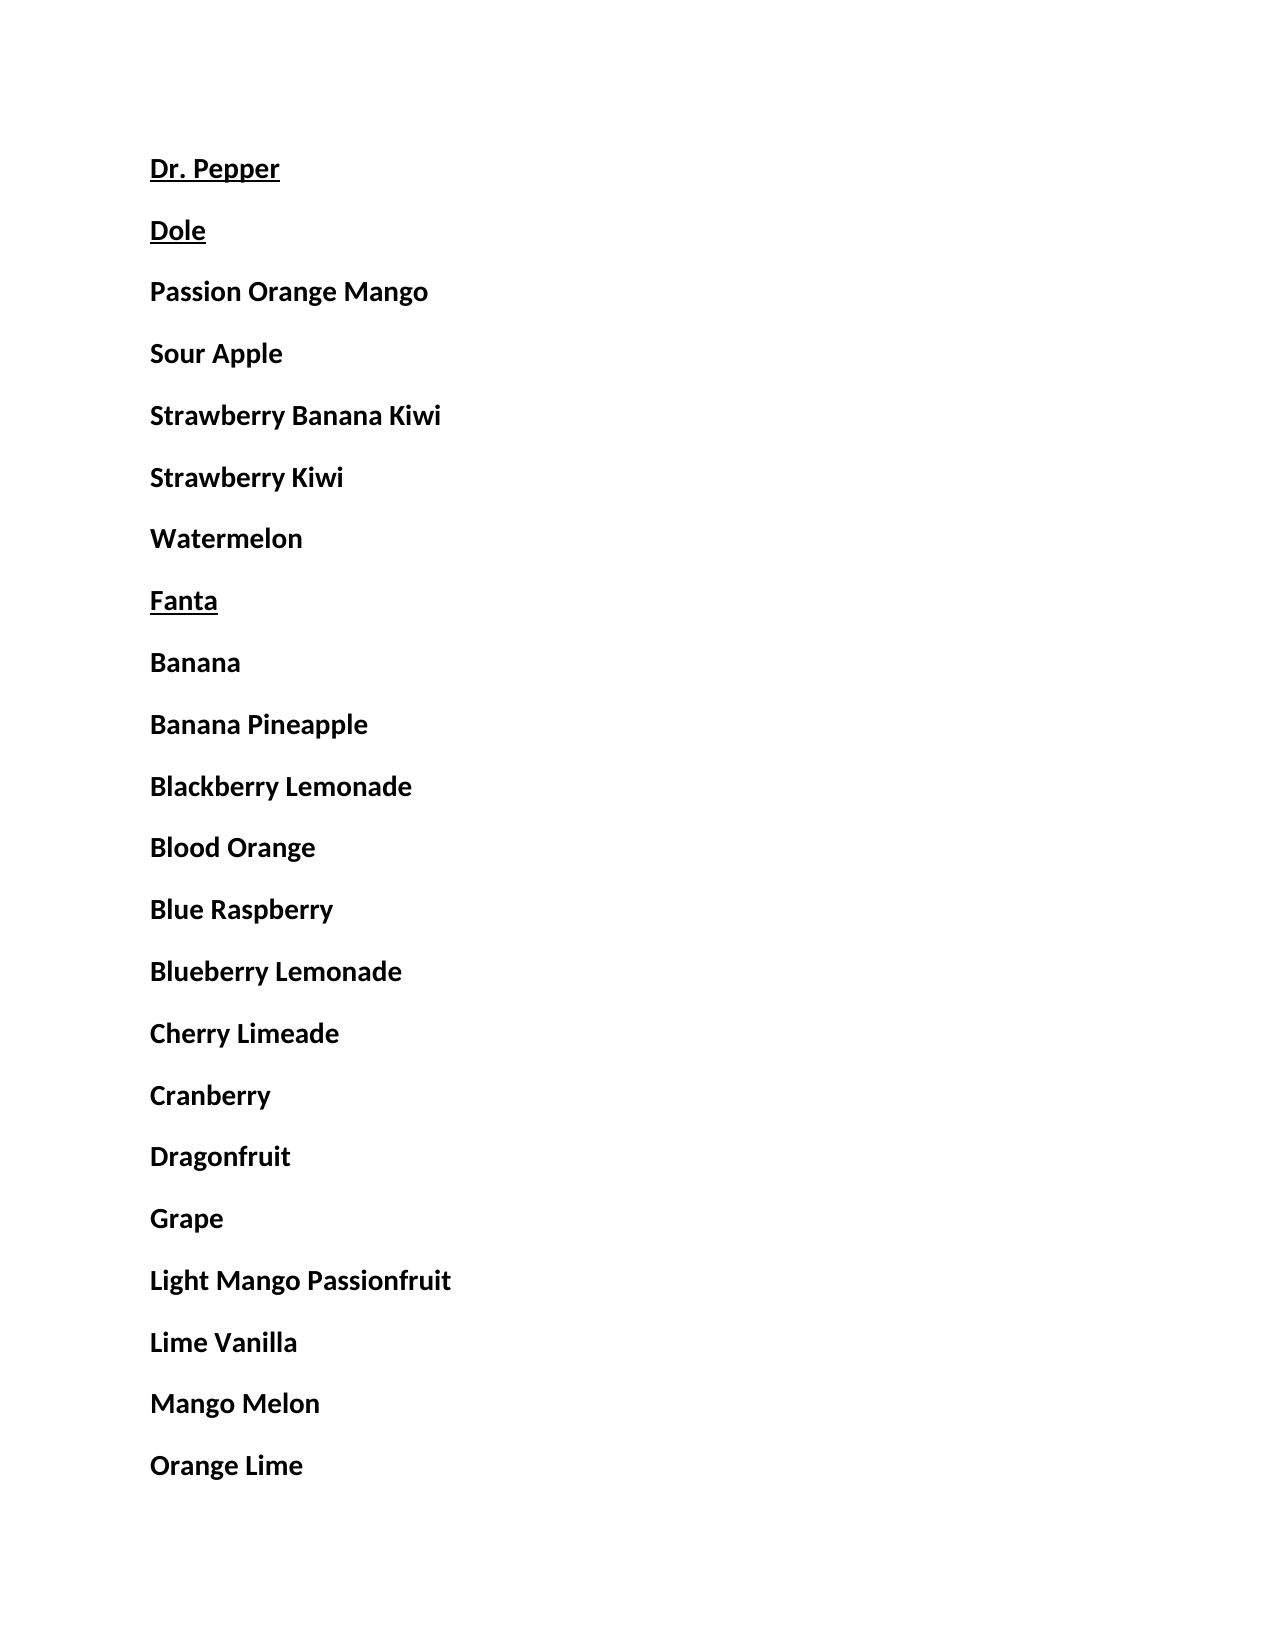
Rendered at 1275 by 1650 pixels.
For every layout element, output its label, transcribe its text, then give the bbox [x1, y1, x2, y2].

text Watermelon [150, 521, 1125, 556]
text Blue Raspberry [150, 891, 1125, 927]
text Passion Orange Mango [150, 273, 1125, 309]
text Mango Melon [150, 1385, 1125, 1421]
text Cranberry [150, 1077, 1125, 1112]
text Banana Pineapple [150, 706, 1125, 742]
text Lime Vanilla [150, 1324, 1125, 1359]
text Strawberry Banana Kiwi [150, 397, 1125, 433]
text Dole [150, 212, 1125, 247]
text Blueberry Lemonade [150, 953, 1125, 989]
text Orange Lime [150, 1447, 1125, 1483]
text Cherry Limeade [150, 1015, 1125, 1050]
text Blood Orange [150, 829, 1125, 865]
text Light Mango Passionfruit [150, 1262, 1125, 1297]
text Fanta [150, 582, 1125, 618]
text Blackberry Lemonade [150, 768, 1125, 803]
text Banana [150, 644, 1125, 680]
text Strawberry Kiwi [150, 459, 1125, 494]
text Grape [150, 1200, 1125, 1236]
text Dragonfruit [150, 1138, 1125, 1174]
text Dr. Pepper [150, 150, 1125, 186]
text Sour Apple [150, 335, 1125, 371]
